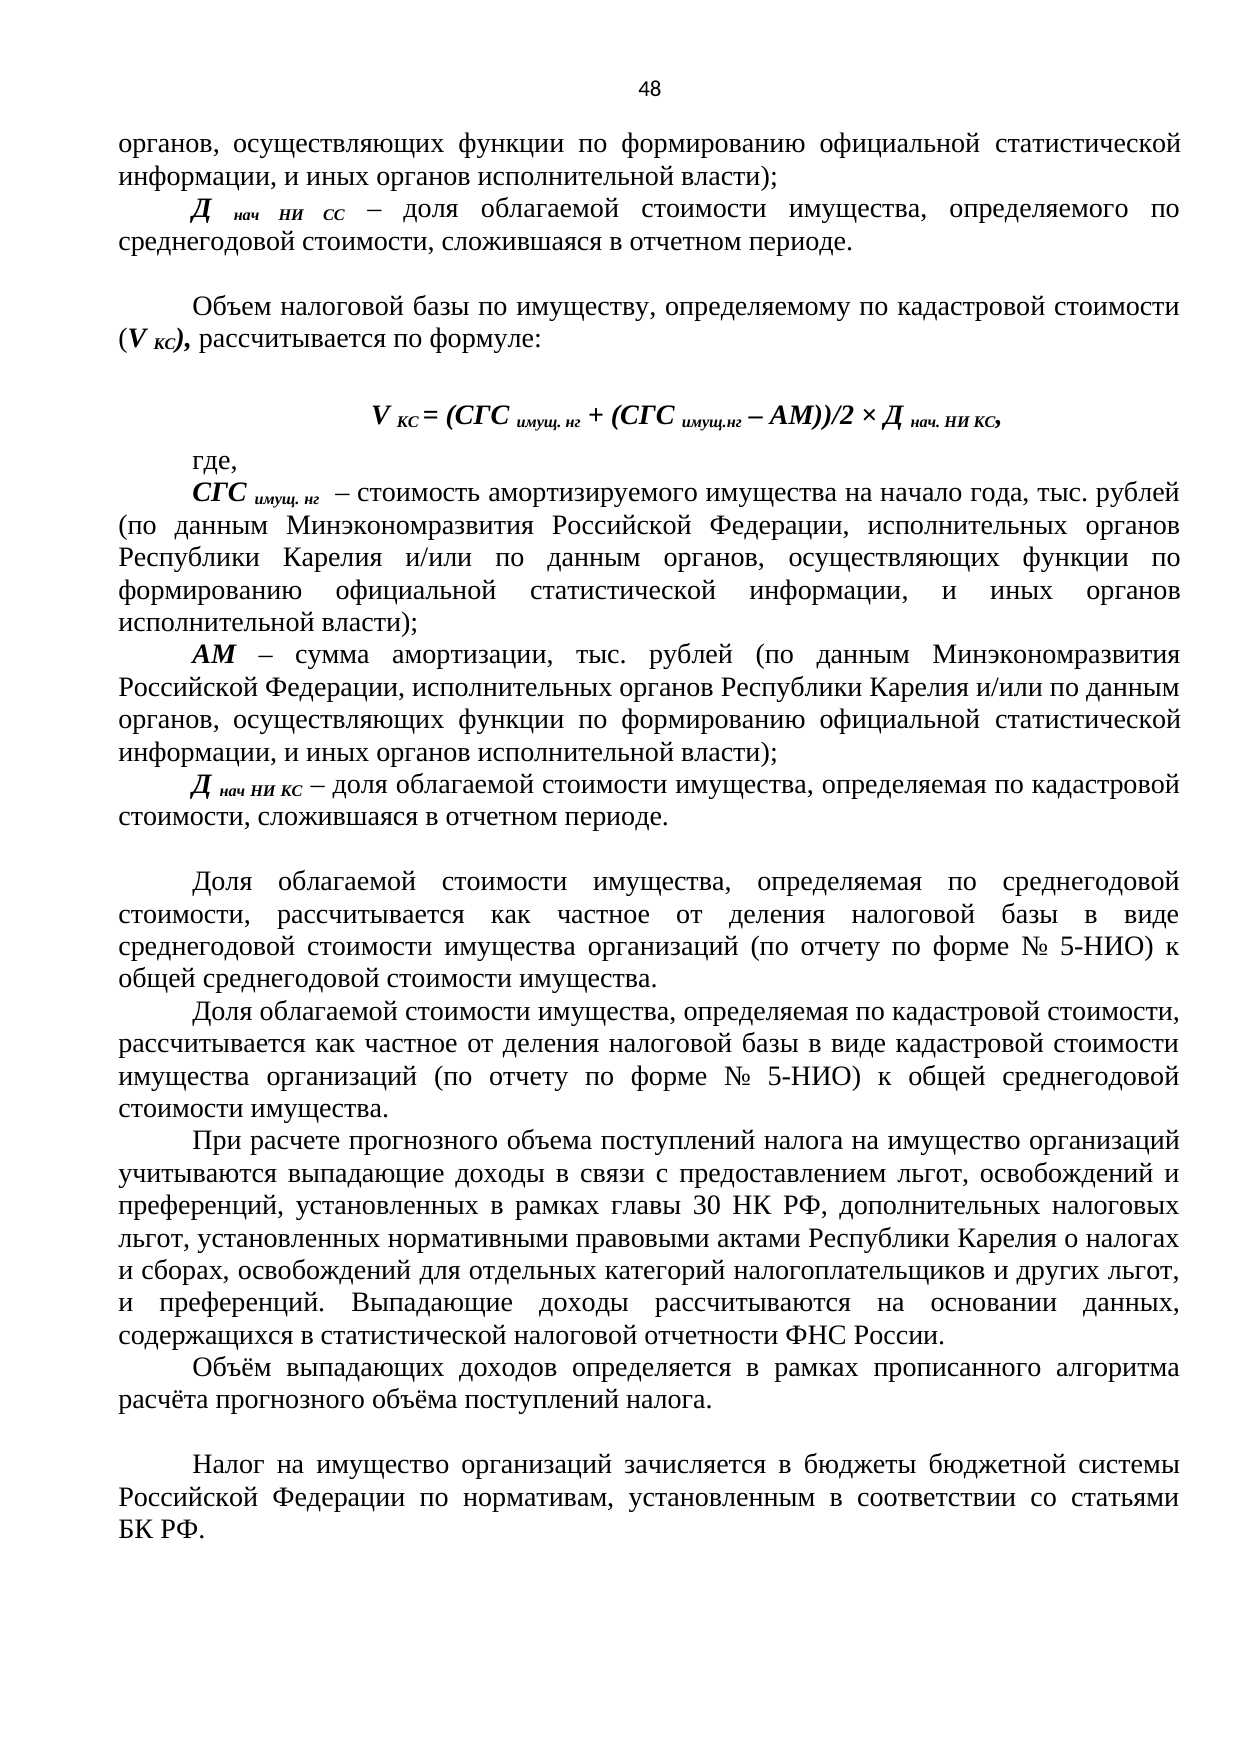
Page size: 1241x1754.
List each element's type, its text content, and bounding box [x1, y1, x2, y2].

text Д нач НИ СС – доля облагаемой стоимости имущества, определяемого по среднегодовой стоимости, сложившаяся в отчетном периоде. [118, 191, 1181, 256]
text При расчете прогнозного объема поступлений налога на имущество организаций учитываются выпадающие доходы в связи с предоставлением льгот, освобождений и преференций, установленных в рамках главы 30 НК РФ, дополнительных налоговых льгот, установленных нормативными правовыми актами Республики Карелия о налогах и сборах, освобождений для отдельных категорий налогоплательщиков и других льгот, и преференций. Выпадающие доходы рассчитываются на основании данных, содержащихся в статистической налоговой отчетности ФНС России. [118, 1123, 1181, 1350]
text Объём выпадающих доходов определяется в рамках прописанного алгоритма расчёта прогнозного объёма поступлений налога. [118, 1350, 1181, 1415]
text Налог на имущество организаций зачисляется в бюджеты бюджетной системы Российской Федерации по нормативам, установленным в соответствии со статьями БК РФ. [118, 1447, 1181, 1544]
text Объем налоговой базы по имуществу, определяемому по кадастровой стоимости (V КС), рассчитывается по формуле: [118, 288, 1181, 353]
text где, [118, 443, 1181, 476]
text Д нач НИ КС – доля облагаемой стоимости имущества, определяемая по кадастровой стоимости, сложившаяся в отчетном периоде. [118, 767, 1181, 832]
text Доля облагаемой стоимости имущества, определяемая по кадастровой стоимости, рассчитывается как частное от деления налоговой базы в виде кадастровой стоимости имущества организаций (по отчету по форме № 5-НИО) к общей среднегодовой стоимости имущества. [118, 994, 1181, 1123]
text Доля облагаемой стоимости имущества, определяемая по среднегодовой стоимости, рассчитывается как частное от деления налоговой базы в виде среднегодовой стоимости имущества организаций (по отчету по форме № 5-НИО) к общей среднегодовой стоимости имущества. [118, 864, 1181, 994]
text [118, 127, 1181, 191]
text V КС = (СГС имущ. нг + (СГС имущ.нг – АМ))/2 × Д нач. НИ КС, [118, 398, 1181, 431]
